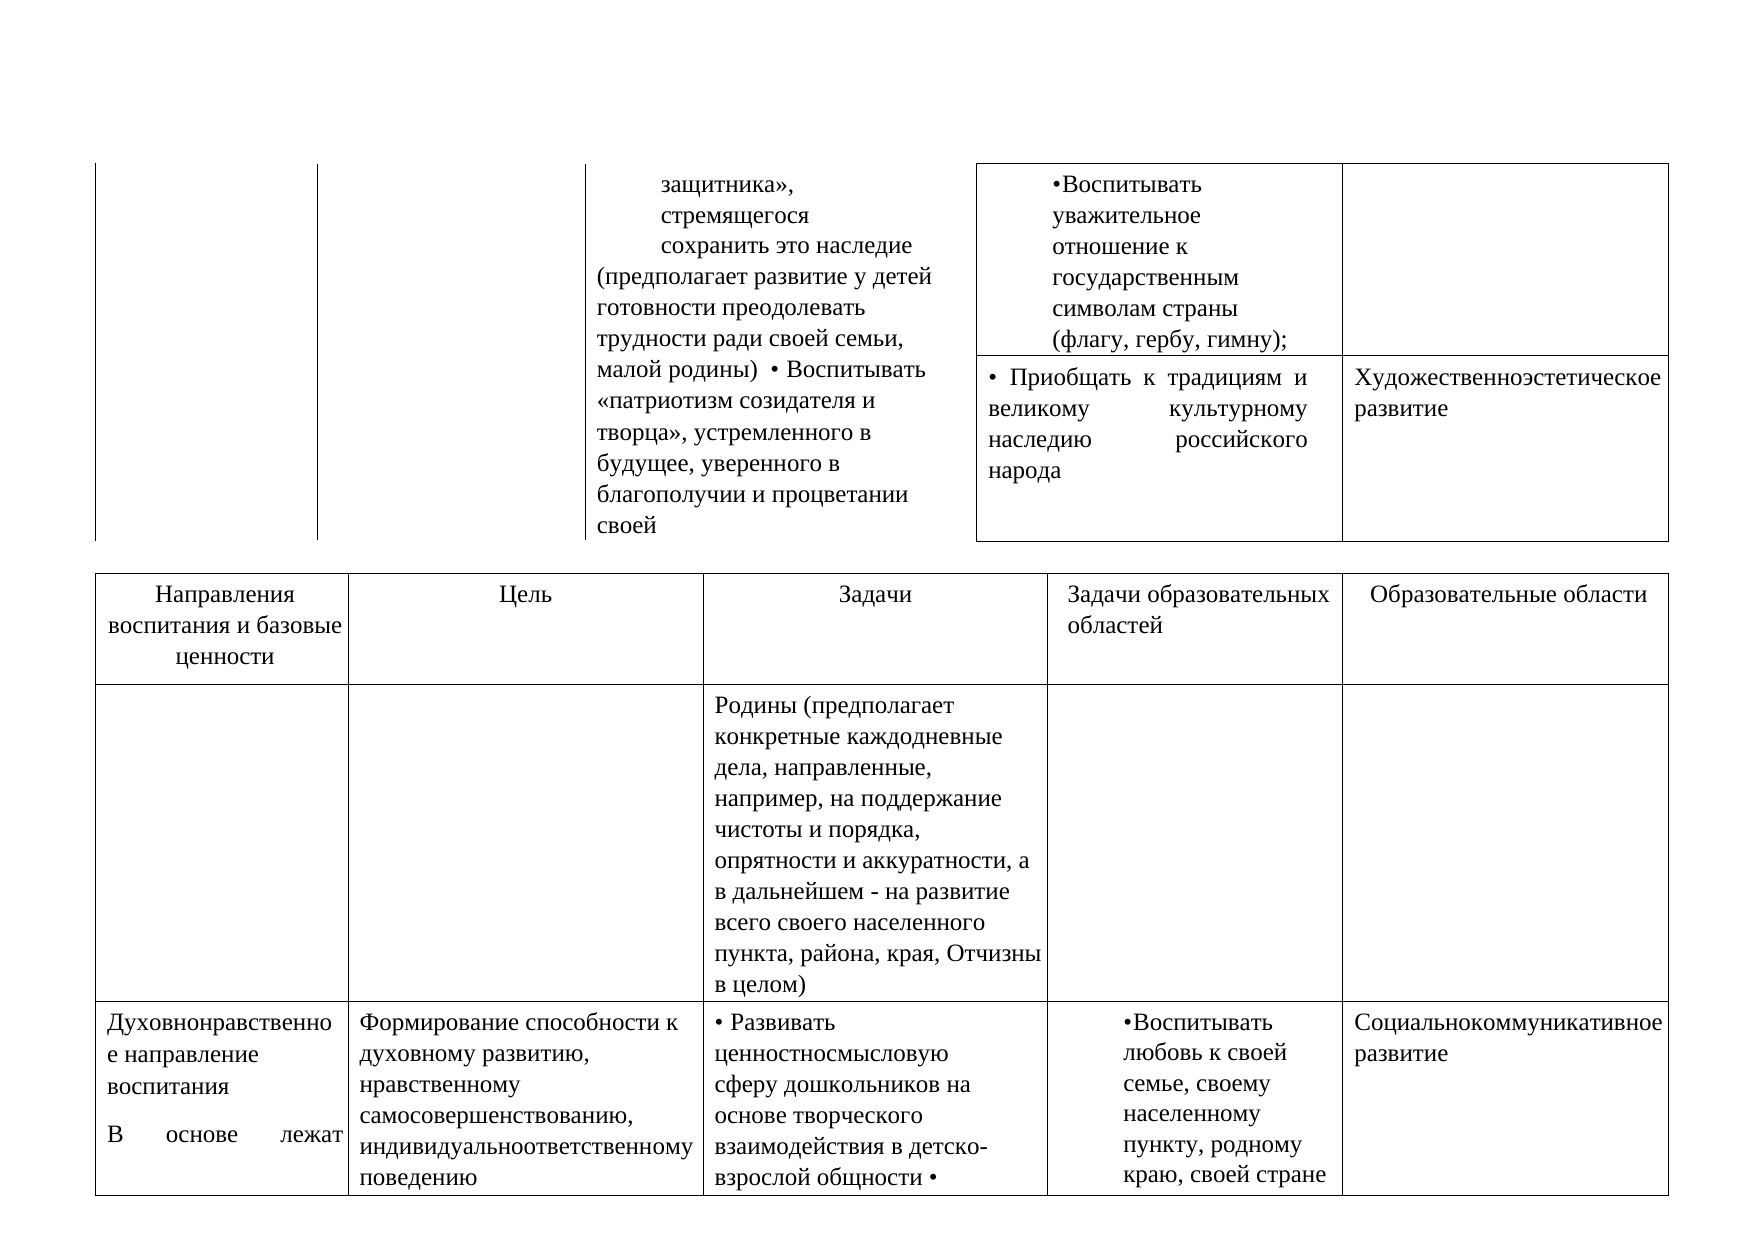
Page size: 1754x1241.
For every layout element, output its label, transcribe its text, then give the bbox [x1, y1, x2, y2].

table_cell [1343, 1002, 1668, 1195]
table_cell • Приобщать к традициям и великому культурному наследию российского народа [977, 356, 1342, 541]
table_header Задачи образовательных областей [1048, 574, 1342, 683]
table_header Образовательные области [1343, 574, 1668, 683]
table_header Направления воспитания и базовые ценности [96, 574, 348, 683]
table_cell [96, 685, 348, 1001]
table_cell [977, 164, 1342, 355]
table_cell Художественноэстетическое развитие [1343, 356, 1668, 541]
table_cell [1048, 1002, 1342, 1195]
table_cell [1048, 685, 1342, 1001]
table_cell [1343, 685, 1668, 1001]
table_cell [704, 1002, 1047, 1195]
table_cell Родины (предполагает конкретные каждодневные дела, направленные, например, на поддержание чистоты и порядка, опрятности и аккуратности, а в дальнейшем - на развитие всего своего населенного пункта, района, края, Отчизны в целом) [704, 685, 1047, 1001]
table_cell [349, 685, 703, 1001]
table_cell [1343, 164, 1668, 355]
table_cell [349, 1002, 703, 1195]
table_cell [96, 1002, 348, 1195]
table_header Задачи [704, 574, 1047, 683]
table_header Цель [349, 574, 703, 683]
